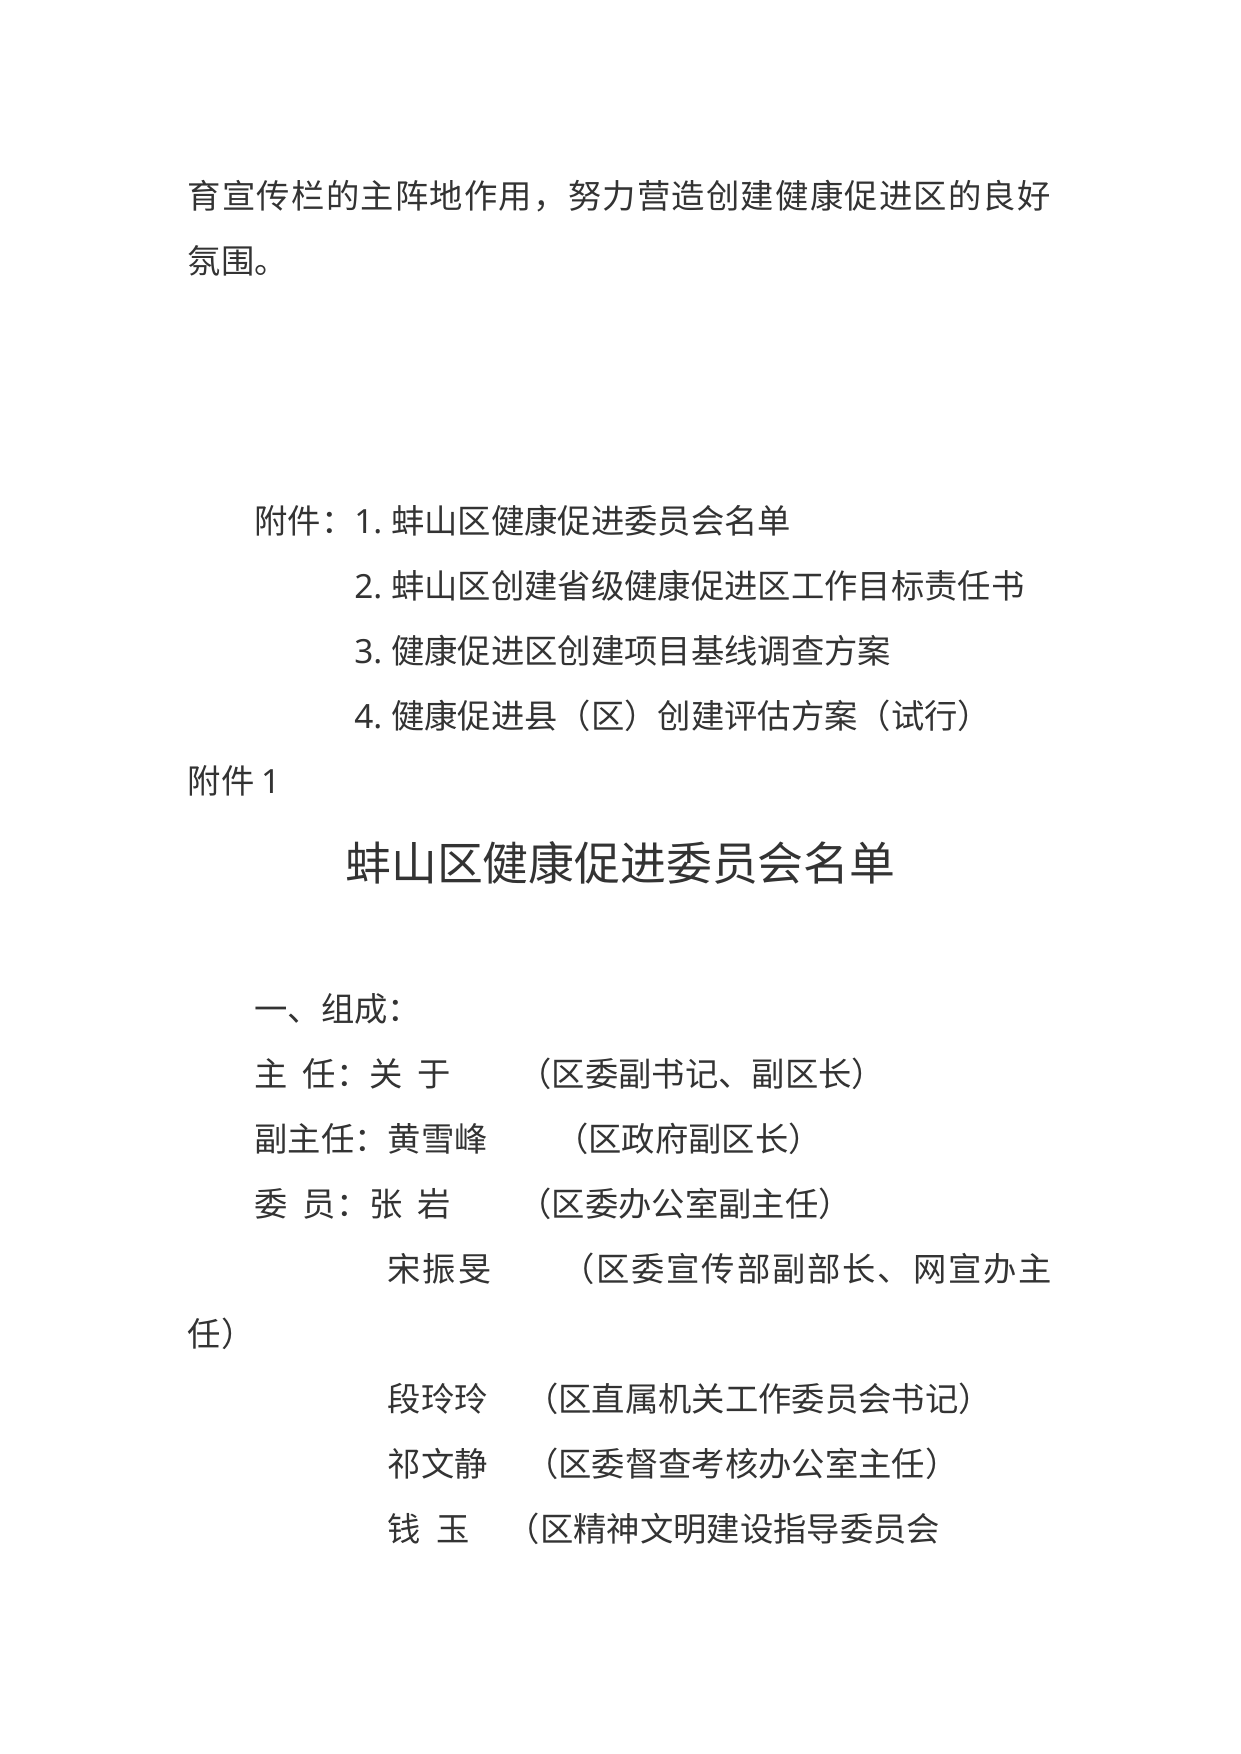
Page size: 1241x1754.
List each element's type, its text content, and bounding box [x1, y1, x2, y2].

text 3. 健康促进区创建项目基线调查方案 [187, 617, 1053, 682]
text 主 任：关 于 （区委副书记、副区长） [187, 1039, 1053, 1104]
text 一、组成： [187, 974, 1053, 1039]
text 钱 玉 （区精神文明建设指导委员会 [187, 1494, 1053, 1559]
text 蚌山区健康促进委员会名单 [187, 812, 1053, 909]
text 附件：1. 蚌山区健康促进委员会名单 [187, 487, 1053, 552]
text 委 员：张 岩 （区委办公室副主任） [187, 1169, 1053, 1234]
text 宋振旻 （区委宣传部副部长、网宣办主任） [187, 1234, 1053, 1364]
text 2. 蚌山区创建省级健康促进区工作目标责任书 [187, 552, 1053, 617]
text 4. 健康促进县（区）创建评估方案（试行） 附件1 [187, 682, 1053, 812]
text 祁文静 （区委督查考核办公室主任） [187, 1429, 1053, 1494]
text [187, 162, 1053, 292]
text 段玲玲 （区直属机关工作委员会书记） [187, 1364, 1053, 1429]
text 副主任：黄雪峰 （区政府副区长） [187, 1104, 1053, 1169]
